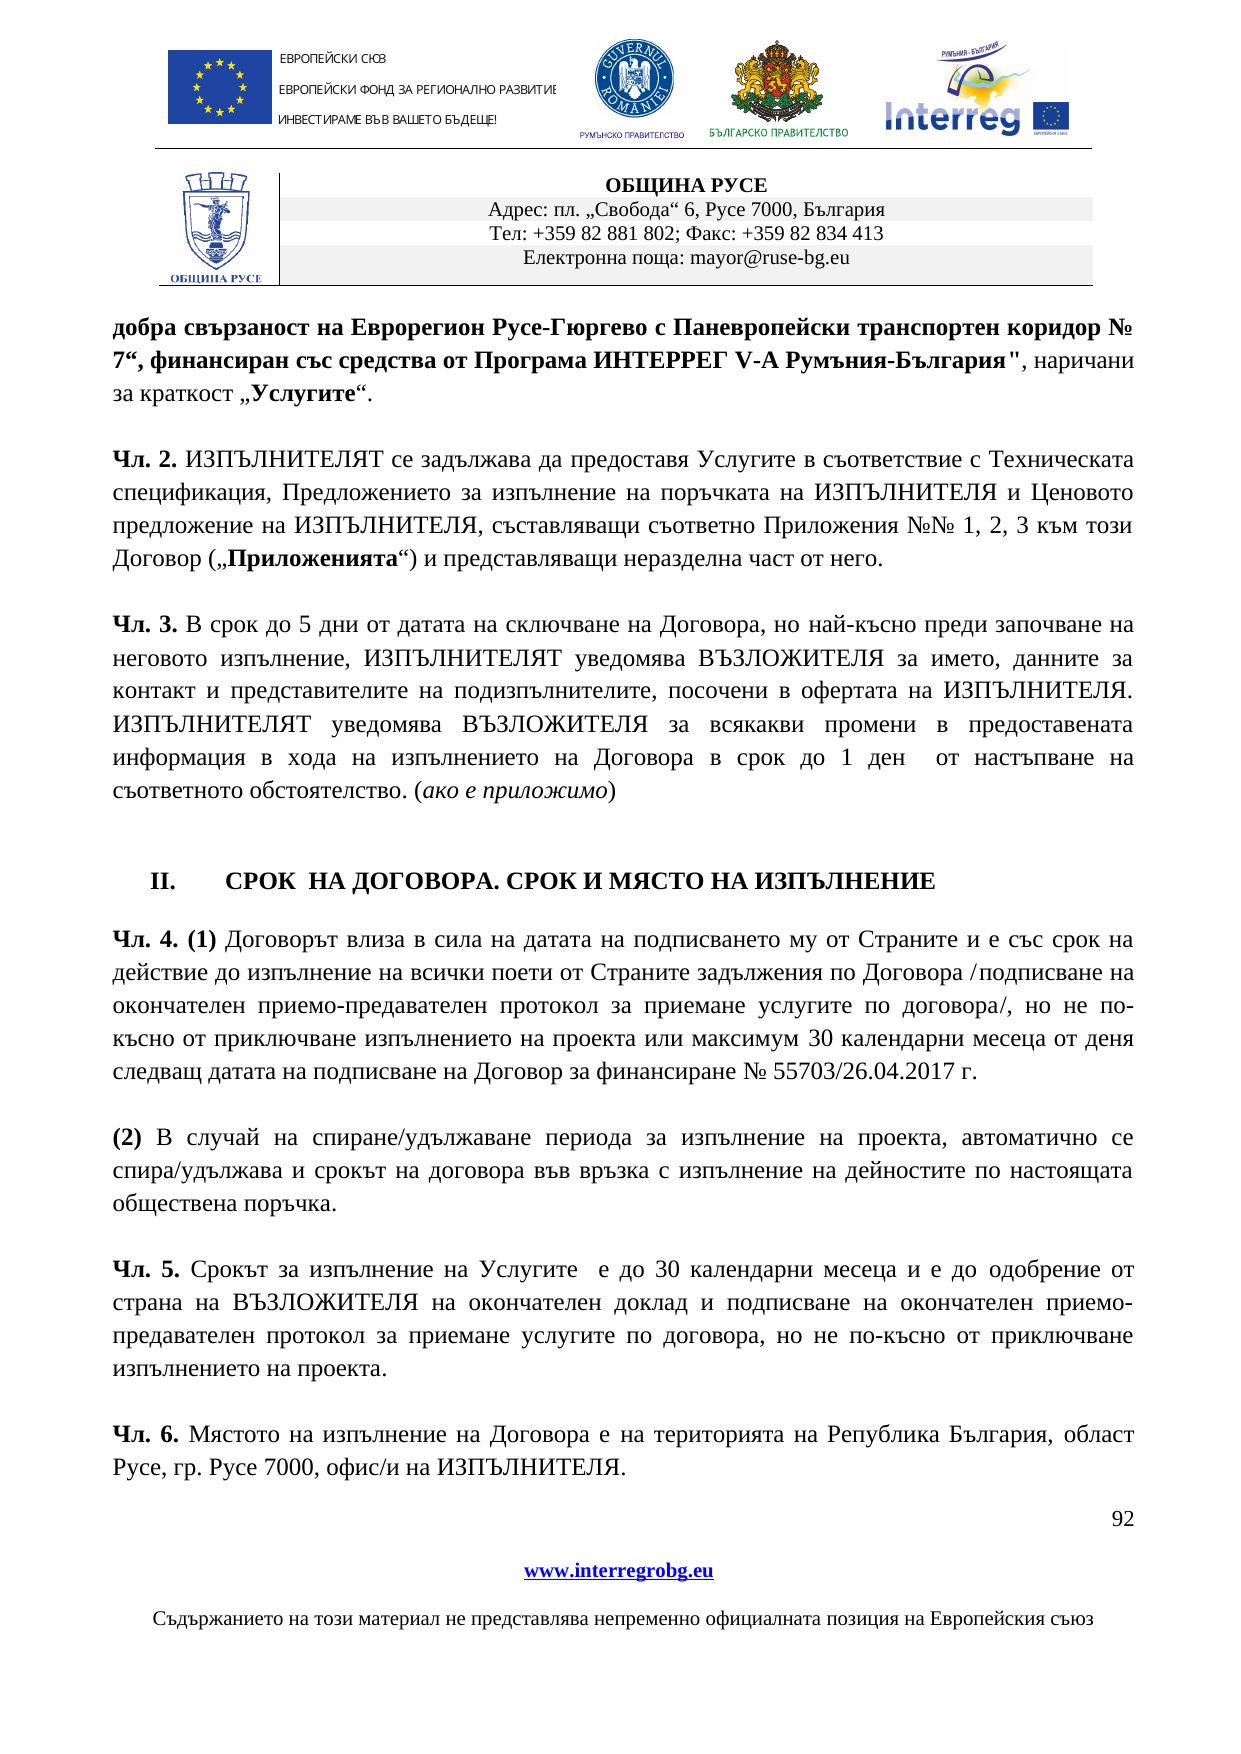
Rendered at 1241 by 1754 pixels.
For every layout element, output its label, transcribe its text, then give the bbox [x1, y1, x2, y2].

text Чл. 4. (1) Договорът влиза в сила на датата на подписването му от Страните и е със срок на действие до изпълнение на всички поети от Страните задължения по Договора /подписване на окончателен приемо-предавателен протокол за приемане услугите по договора/, но не по-късно от приключване изпълнението на проекта или максимум 30 календарни месеца от деня следващ датата на подписване на Договор за финансиране № 55703/26.04.2017 г. [112, 924, 1134, 1084]
list СРОК НА ДОГОВОРА. СРОК И МЯСТО НА ИЗПЪЛНЕНИЕ [150, 866, 1134, 894]
text Чл. 3. В срок до 5 дни от датата на сключване на Договора, но най-късно преди започване на неговото изпълнение, ИЗПЪЛНИТЕЛЯТ уведомява ВЪЗЛОЖИТЕЛЯ за името, данните за контакт и представителите на подизпълнителите, посочени в офертата на ИЗПЪЛНИТЕЛЯ. ИЗПЪЛНИТЕЛЯТ уведомява ВЪЗЛОЖИТЕЛЯ за всякакви промени в предоставената информация в хода на изпълнението на Договора в срок до 1 ден от настъпване на съответното обстоятелство. (ако е приложимо) [112, 609, 1134, 803]
picture [170, 172, 262, 284]
text Чл. 2. ИЗПЪЛНИТЕЛЯТ се задължава да предоставя Услугите в съответствие с Техническата спецификация, Предложението за изпълнение на поръчката на ИЗПЪЛНИТЕЛЯ и Ценовото предложение на ИЗПЪЛНИТЕЛЯ, съставляващи съответно Приложения №№ 1, 2, 3 към този Договор („Приложенията“) и представляващи неразделна част от него. [112, 444, 1134, 572]
text Чл. 6. Мястото на изпълнение на Договора е на територията на Република България, област Русе, гр. Русе 7000, офис/и на ИЗПЪЛНИТЕЛЯ. [112, 1419, 1134, 1481]
picture [886, 41, 1069, 136]
text (2) В случай на спиране/удължаване периода за изпълнение на проекта, автоматично се спира/удължава и срокът на договора във връзка с изпълнение на дейностите по настоящата обществена поръчка. [112, 1122, 1134, 1217]
text Чл. 5. Срокът за изпълнение на Услугите е до 30 календарни месеца и е до одобрение от страна на ВЪЗЛОЖИТЕЛЯ на окончателен доклад и подписване на окончателен приемо-предавателен протокол за приемане услугите по договора, но не по-късно от приключване изпълнението на проекта. [112, 1254, 1134, 1382]
